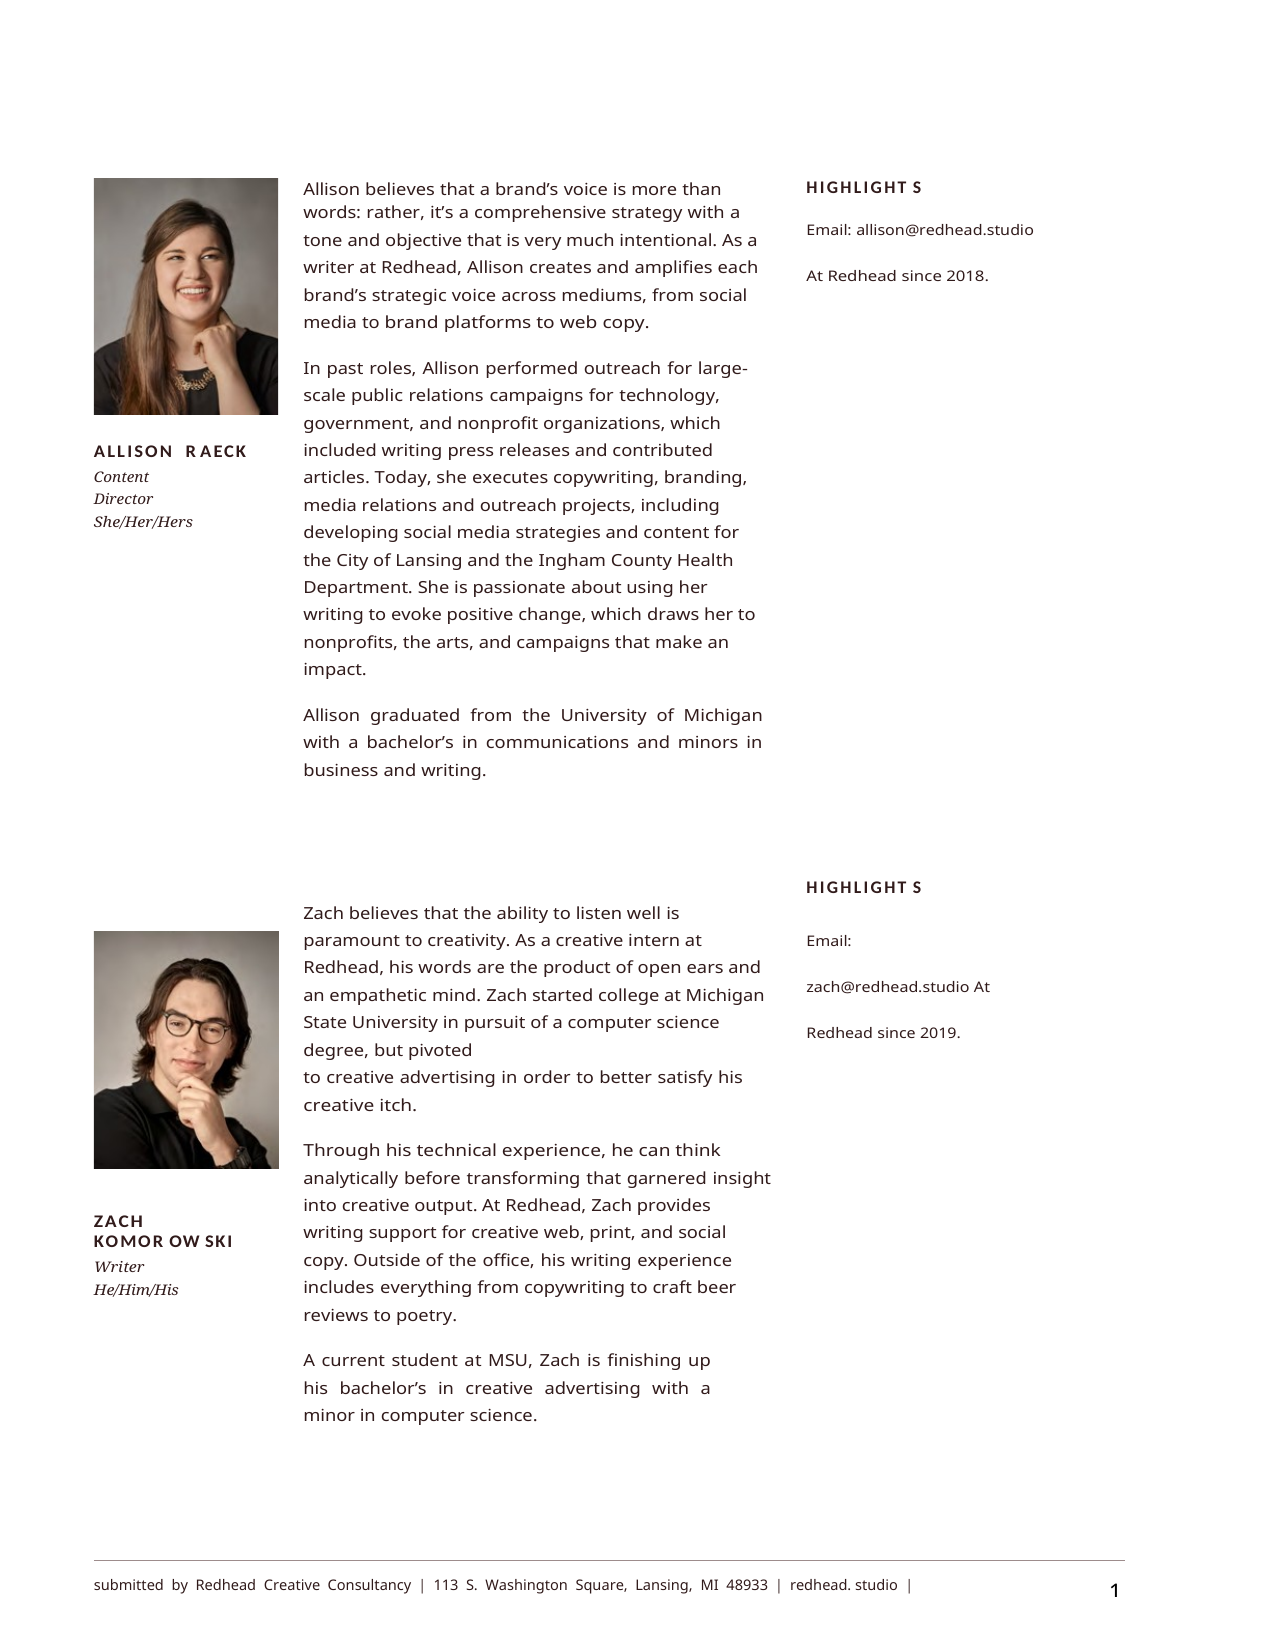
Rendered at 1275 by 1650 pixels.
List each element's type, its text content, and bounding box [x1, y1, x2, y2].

text Writer He/Him/His [94, 1257, 186, 1299]
picture [93, 178, 279, 415]
text KOMOR OW SKI [94, 1232, 284, 1252]
text Email: zach@redhead.studio At Redhead since 2019. [806, 931, 1012, 1042]
picture [93, 931, 279, 1169]
subtitle HIGHLIGHT S [806, 876, 1139, 898]
text Through his technical experience, he can think analytically before transforming that garnered insight into creative output. At Redhead, Zach provides writing support for creative web, print, and social copy. Outside of the office, his writing experience includes everything from copywriting to craft beer reviews to poetry. [303, 1139, 771, 1326]
text Zach believes that the ability to listen well is paramount to creativity. As a creative intern at Redhead, his words are the product of open ears and an empathetic mind. Zach started college at Michigan State University in pursuit of a computer science degree, but pivoted [303, 901, 771, 1061]
text words: rather, it’s a comprehensive strategy with a tone and objective that is very much intentional. As a writer at Redhead, Allison creates and amplifies each brand’s strategic voice across mediums, from social media to brand platforms to web copy. [303, 201, 761, 333]
text Email: allison@redhead.studio At Redhead since 2018. [806, 220, 1035, 285]
text Allison graduated from the University of Michigan with a bachelor’s in communications and minors in business and writing. [303, 703, 763, 781]
subtitle ALLISON R AECK [94, 440, 284, 462]
text A current student at MSU, Zach is finishing up his bachelor’s in creative advertising with a minor in computer science. [303, 1349, 711, 1427]
text In past roles, Allison performed outreach for large-scale public relations campaigns for technology, government, and nonprofit organizations, which included writing press releases and contributed articles. Today, she executes copywriting, branding, media relations and outreach projects, including developing social media strategies and content for the City of Lansing and the Ingham County Health Department. She is passionate about using her writing to evoke positive change, which draws her to nonprofits, the arts, and campaigns that make an impact. [303, 356, 771, 681]
text Content Director She/Her/Hers [94, 467, 212, 531]
subtitle ZACH [94, 1211, 284, 1232]
text to creative advertising in order to better satisfy his creative itch. [303, 1066, 771, 1116]
